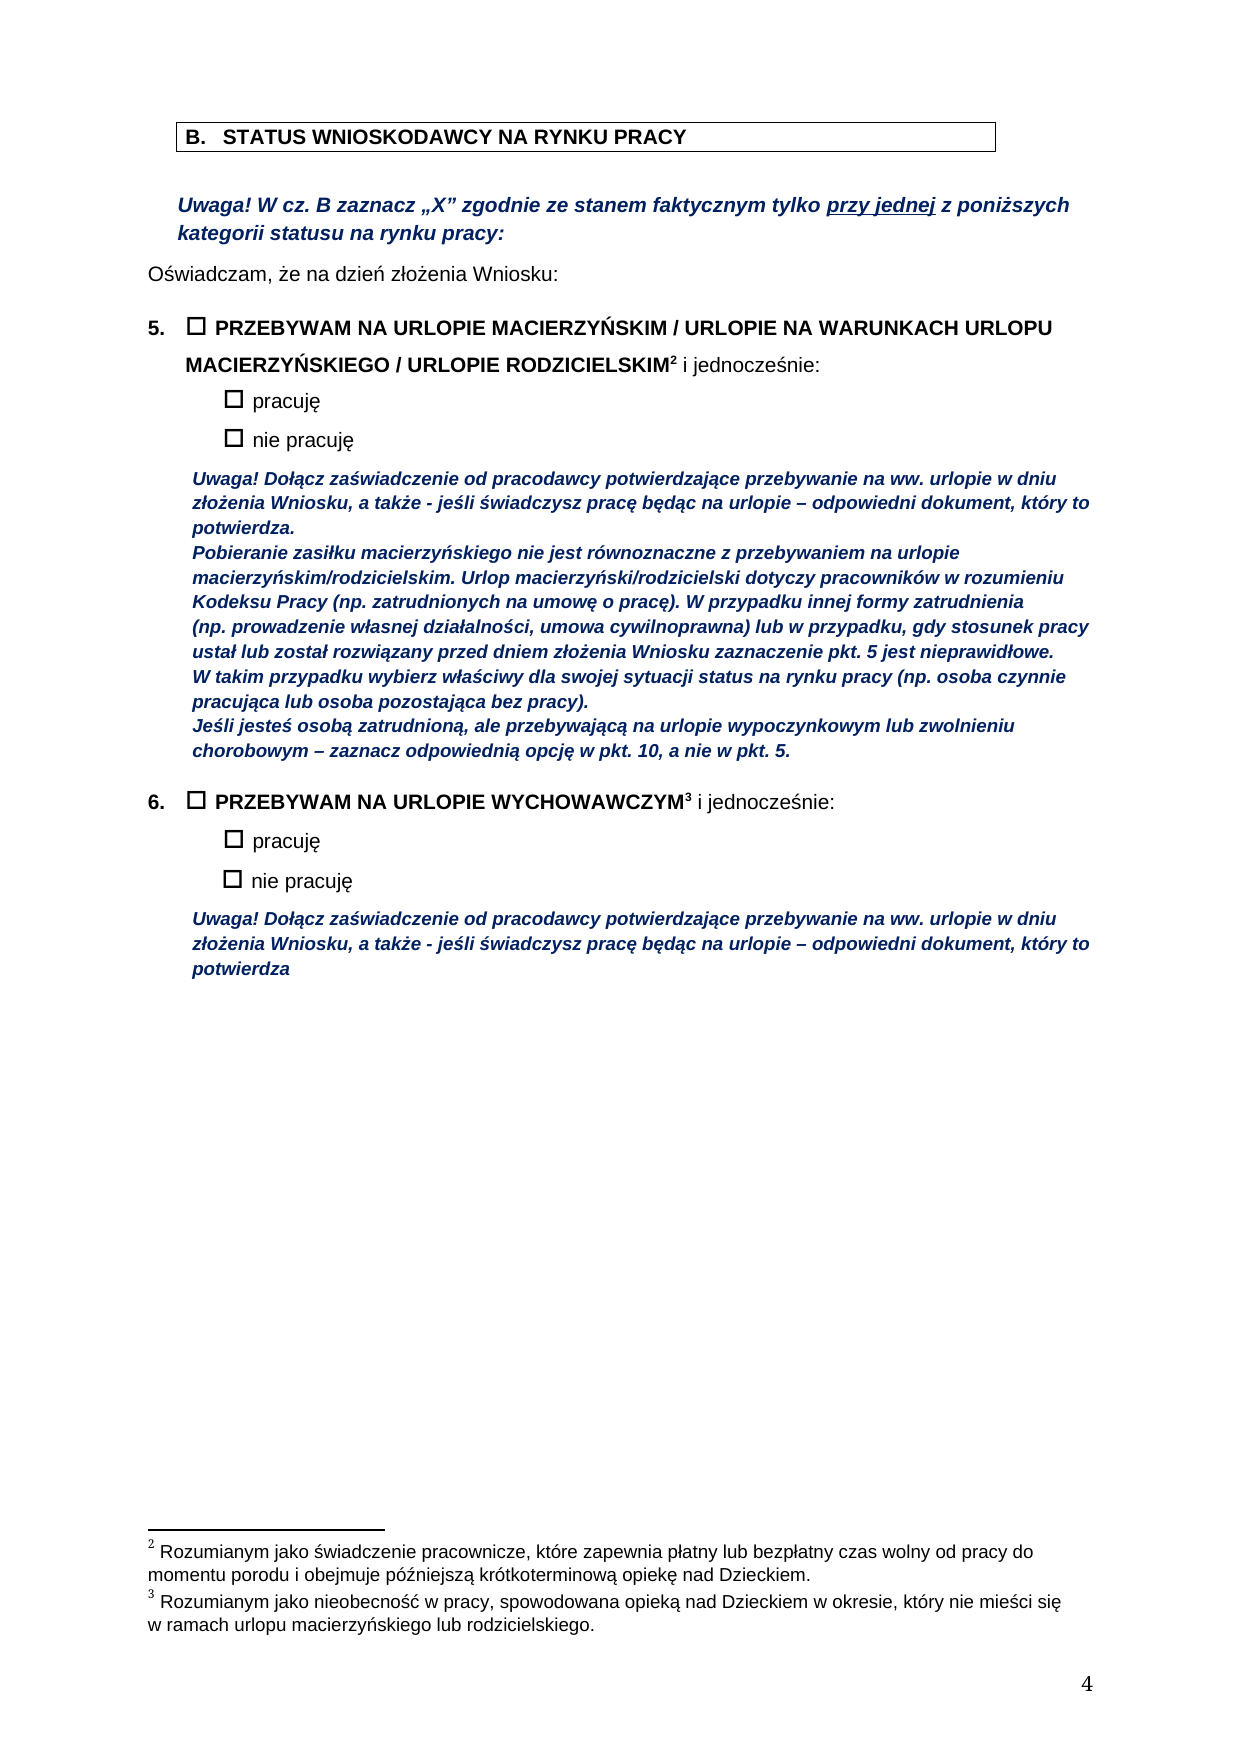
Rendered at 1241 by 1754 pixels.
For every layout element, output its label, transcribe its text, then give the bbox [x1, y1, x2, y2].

text nie pracuję [223, 428, 1092, 453]
text Uwaga! Dołącz zaświadczenie od pracodawcy potwierdzające przebywanie na ww. urlopie w dniu złożenia Wniosku, a także - jeśli świadczysz pracę będąc na urlopie – odpowiedni dokument, który to potwierdza [192, 908, 1092, 979]
text nie pracuję [148, 868, 1092, 893]
text Oświadczam, że na dzień złożenia Wniosku: [148, 262, 1092, 286]
text Uwaga! W cz. B zaznacz „X” zgodnie ze stanem faktycznym tylko przy jednej z poniższych kategorii statusu na rynku pracy: [177, 193, 1092, 244]
list PRZEBYWAM NA URLOPIE WYCHOWAWCZYM i jednocześnie: [148, 790, 1092, 815]
text pracuję [223, 389, 1092, 414]
text pracuję [223, 829, 1092, 854]
list PRZEBYWAM NA URLOPIE MACIERZYŃSKIM / URLOPIE NA WARUNKACH URLOPU MACIERZYŃSKIEGO / URLOPIE RODZICIELSKIM i jednocześnie: [148, 316, 1092, 377]
list STATUS WNIOSKODAWCY NA RYNKU PRACY [177, 123, 995, 151]
text Jeśli jesteś osobą zatrudnioną, ale przebywającą na urlopie wypoczynkowym lub zwolnieniu chorobowym – zaznacz odpowiednią opcję w pkt. 10, a nie w pkt. 5. [192, 715, 1092, 762]
text Pobieranie zasiłku macierzyńskiego nie jest równoznaczne z przebywaniem na urlopie macierzyńskim/rodzicielskim. Urlop macierzyński/rodzicielski dotyczy pracowników w rozumieniu Kodeksu Pracy (np. zatrudnionych na umowę o pracę). W przypadku innej formy zatrudnienia (np. prowadzenie własnej działalności, umowa cywilnoprawna) lub w przypadku, gdy stosunek pracy ustał lub został rozwiązany przed dniem złożenia Wniosku zaznaczenie pkt. 5 jest nieprawidłowe. W takim przypadku wybierz właściwy dla swojej sytuacji status na rynku pracy (np. osoba czynnie pracująca lub osoba pozostająca bez pracy). [192, 542, 1092, 712]
text Uwaga! Dołącz zaświadczenie od pracodawcy potwierdzające przebywanie na ww. urlopie w dniu złożenia Wniosku, a także - jeśli świadczysz pracę będąc na urlopie – odpowiedni dokument, który to potwierdza. [192, 467, 1092, 538]
